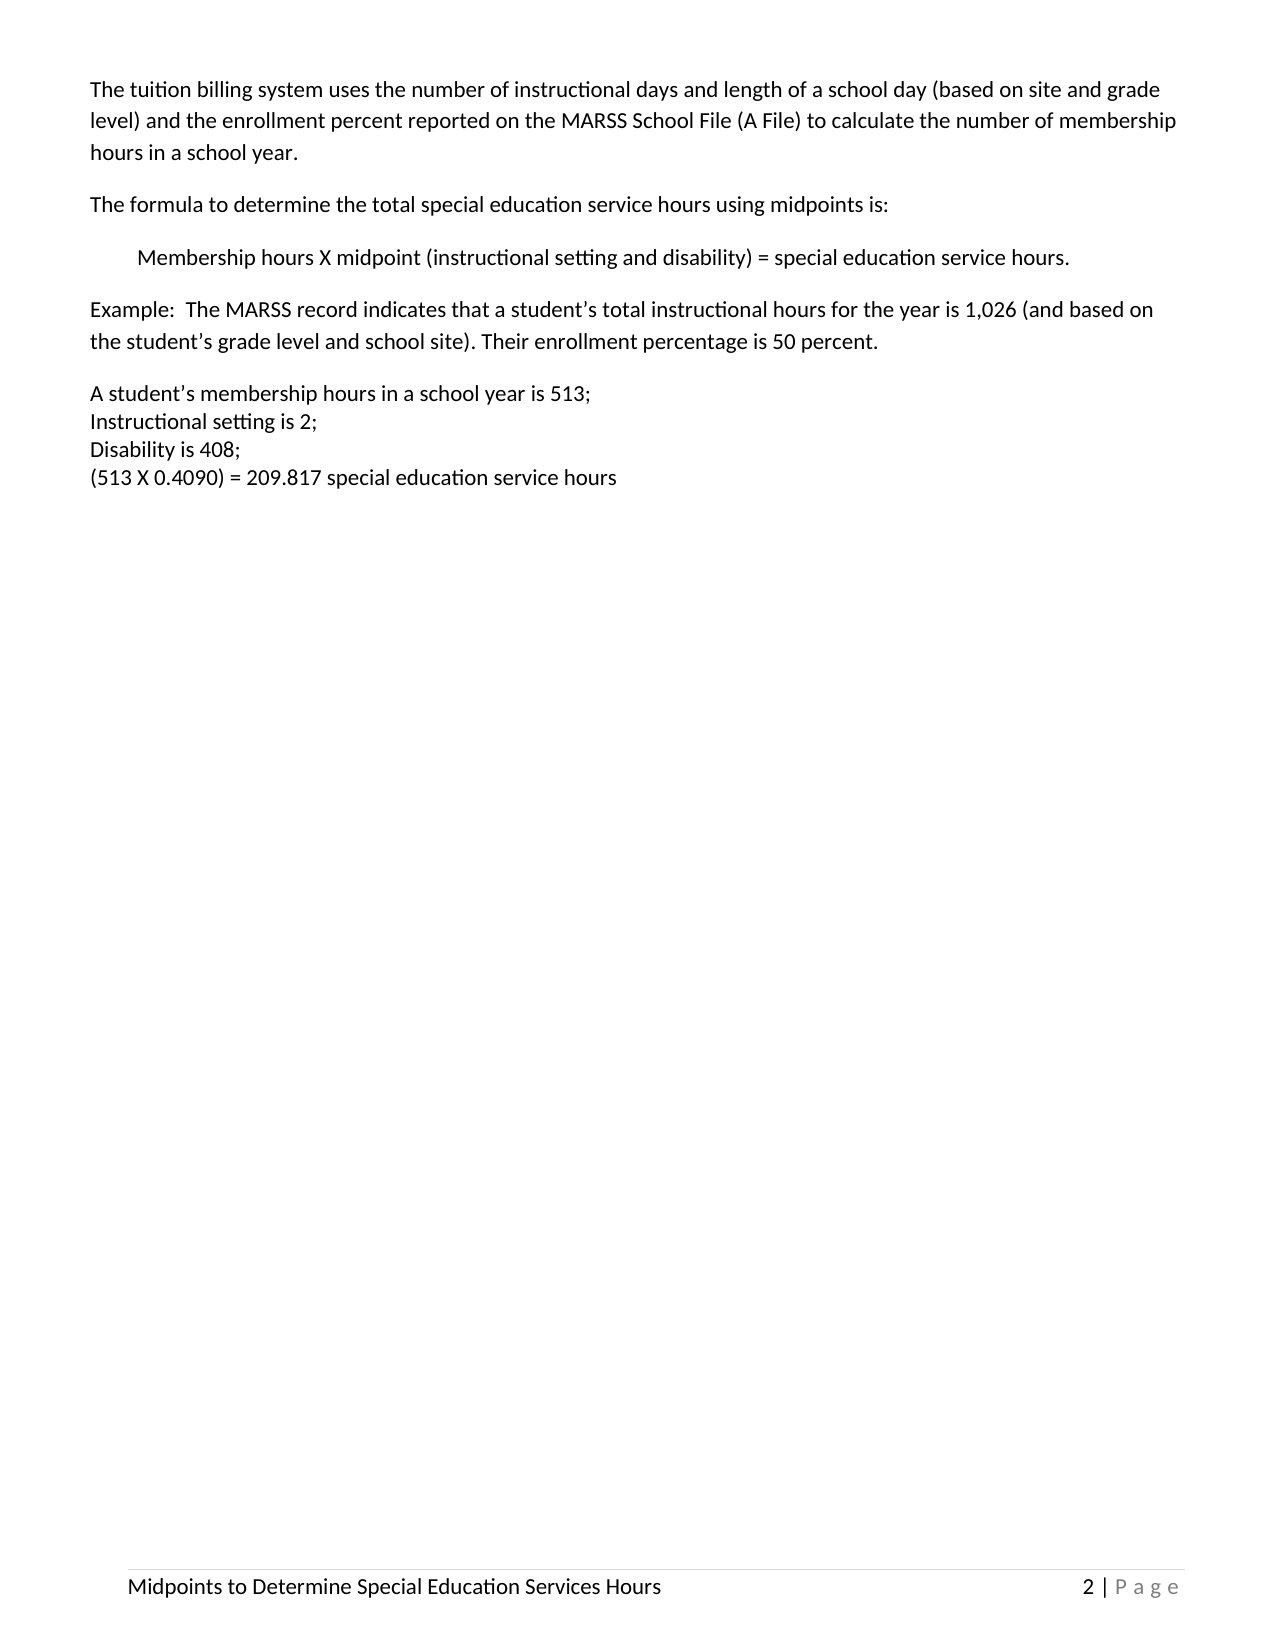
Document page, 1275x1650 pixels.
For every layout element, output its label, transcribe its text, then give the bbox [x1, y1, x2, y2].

text The tuition billing system uses the number of instructional days and length of a school day (based on site and grade level) and the enrollment percent reported on the MARSS School File (A File) to calculate the number of membership hours in a school year. [90, 75, 1185, 166]
text A student’s membership hours in a school year is 513; [90, 379, 1185, 407]
text The formula to determine the total special education service hours using midpoints is: [90, 191, 1185, 218]
text Disability is 408; [90, 435, 1185, 463]
text Instructional setting is 2; [90, 407, 1185, 435]
text Example: The MARSS record indicates that a student’s total instructional hours for the year is 1,026 (and based on the student’s grade level and school site). Their enrollment percentage is 50 percent. [90, 295, 1185, 355]
text (513 X 0.4090) = 209.817 special education service hours [90, 463, 1185, 491]
text Membership hours X midpoint (instructional setting and disability) = special education service hours. [137, 243, 1185, 271]
